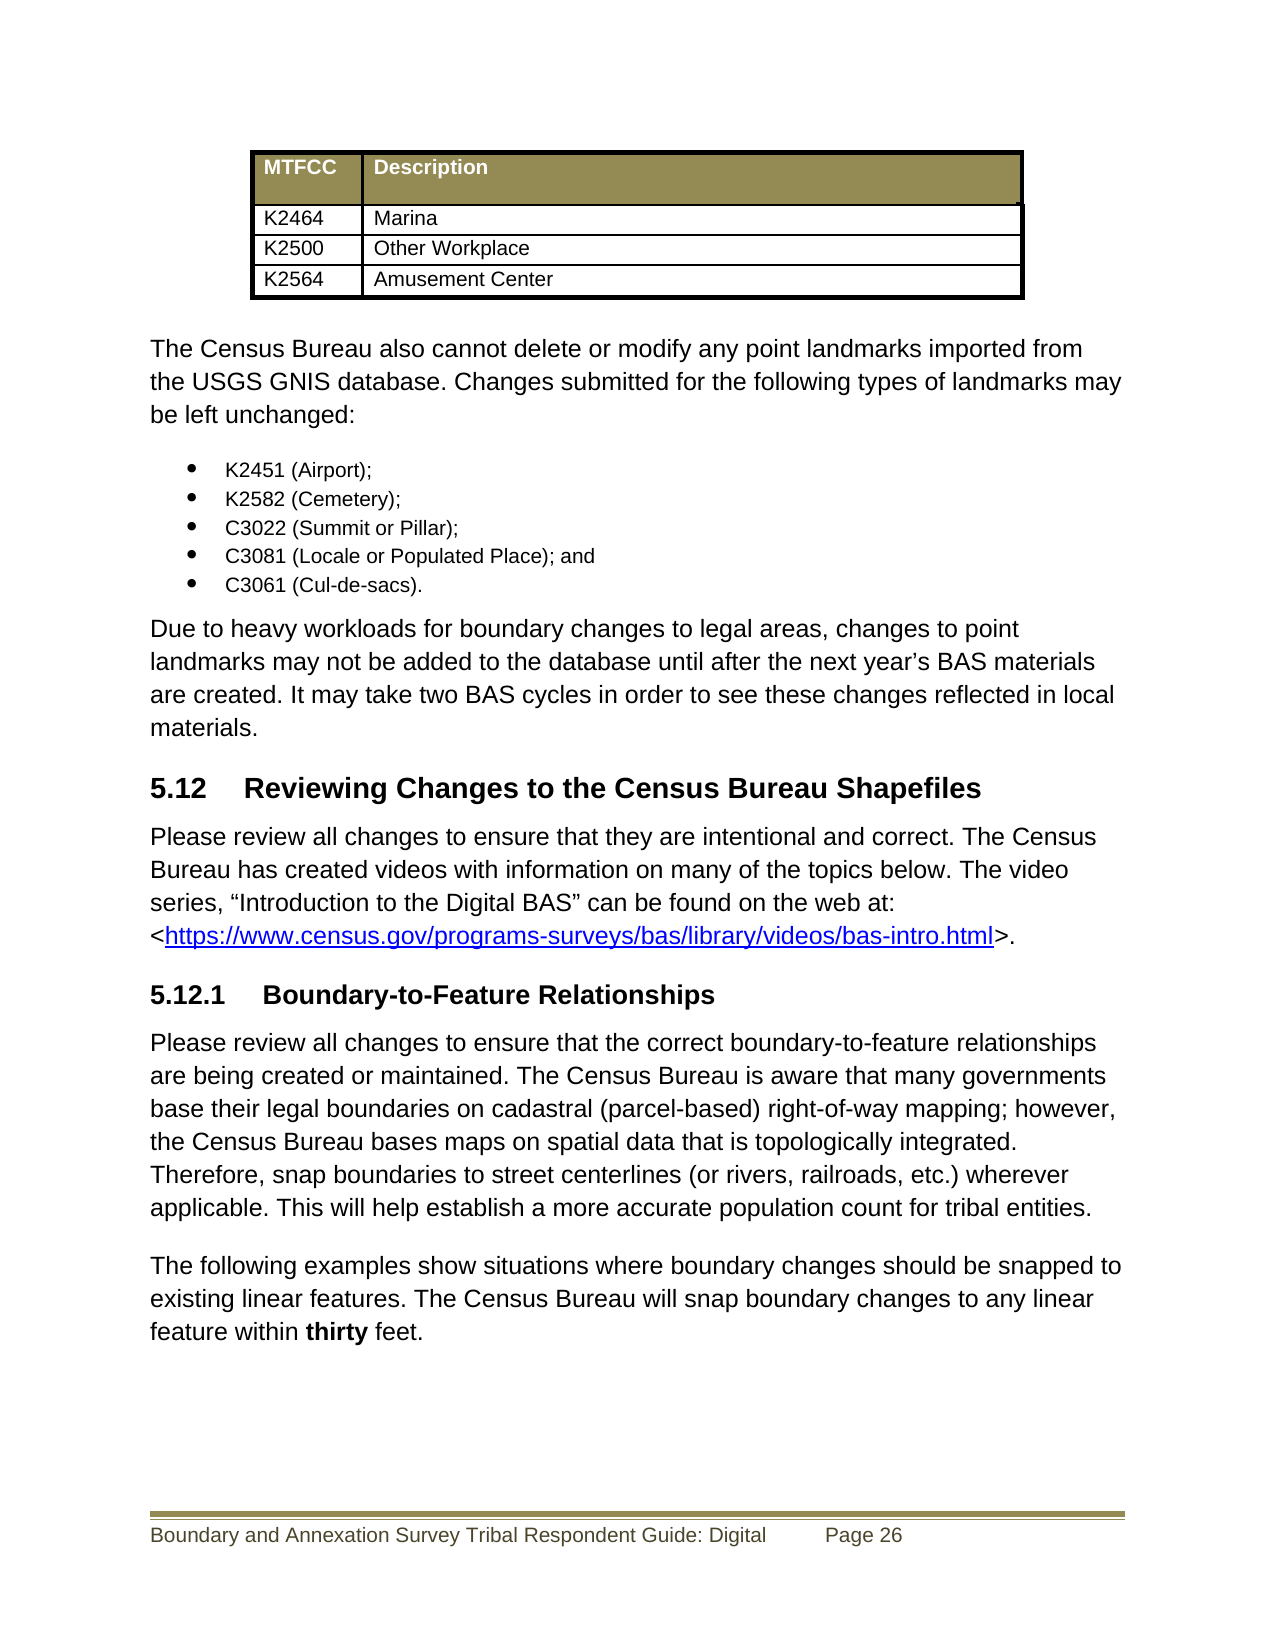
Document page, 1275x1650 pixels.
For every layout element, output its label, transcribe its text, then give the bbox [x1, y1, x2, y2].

table_header MTFCC [255, 155, 361, 204]
table_cell Other Workplace [364, 236, 1020, 264]
table_cell K2564 [255, 266, 361, 295]
table_header Description [364, 155, 1020, 204]
text C3061 (Cul-de-sacs). [187, 573, 1125, 598]
text Due to heavy workloads for boundary changes to legal areas, changes to point landmarks may not be added to the database until after the next year’s BAS materials are created. It may take two BAS cycles in order to see these changes reflected in local materials. [150, 614, 1125, 742]
text Please review all changes to ensure that the correct boundary-to-feature relationships are being created or maintained. The Census Bureau is aware that many governments base their legal boundaries on cadastral (parcel-based) right-of-way mapping; however, the Census Bureau bases maps on spatial data that is topologically integrated. Therefore, snap boundaries to street centerlines (or rivers, railroads, etc.) wherever applicable. This will help establish a more accurate population count for tribal entities. [150, 1028, 1125, 1222]
text The Census Bureau also cannot delete or modify any point landmarks imported from the USGS GNIS database. Changes submitted for the following types of landmarks may be left unchanged: [150, 334, 1125, 429]
subtitle Boundary-to-Feature Relationships [150, 979, 1125, 1011]
table_cell Amusement Center [364, 266, 1020, 295]
table_cell K2464 [255, 206, 361, 234]
table_cell Marina [364, 206, 1020, 234]
text Please review all changes to ensure that they are intentional and correct. The Census Bureau has created videos with information on many of the topics below. The video series, “Introduction to the Digital BAS” can be found on the web at: <https://www.census.gov/programs-surveys/bas/library/videos/bas-intro.html>. [150, 822, 1125, 950]
text C3081 (Locale or Populated Place); and [187, 544, 1125, 569]
subtitle Reviewing Changes to the Census Bureau Shapefiles [150, 771, 1125, 805]
text The following examples show situations where boundary changes should be snapped to existing linear features. The Census Bureau will snap boundary changes to any linear feature within thirty feet. [150, 1251, 1125, 1346]
text C3022 (Summit or Pillar); [187, 515, 1125, 540]
table_cell K2500 [255, 236, 361, 264]
text K2582 (Cemetery); [187, 487, 1125, 512]
text K2451 (Airport); [187, 458, 1125, 483]
